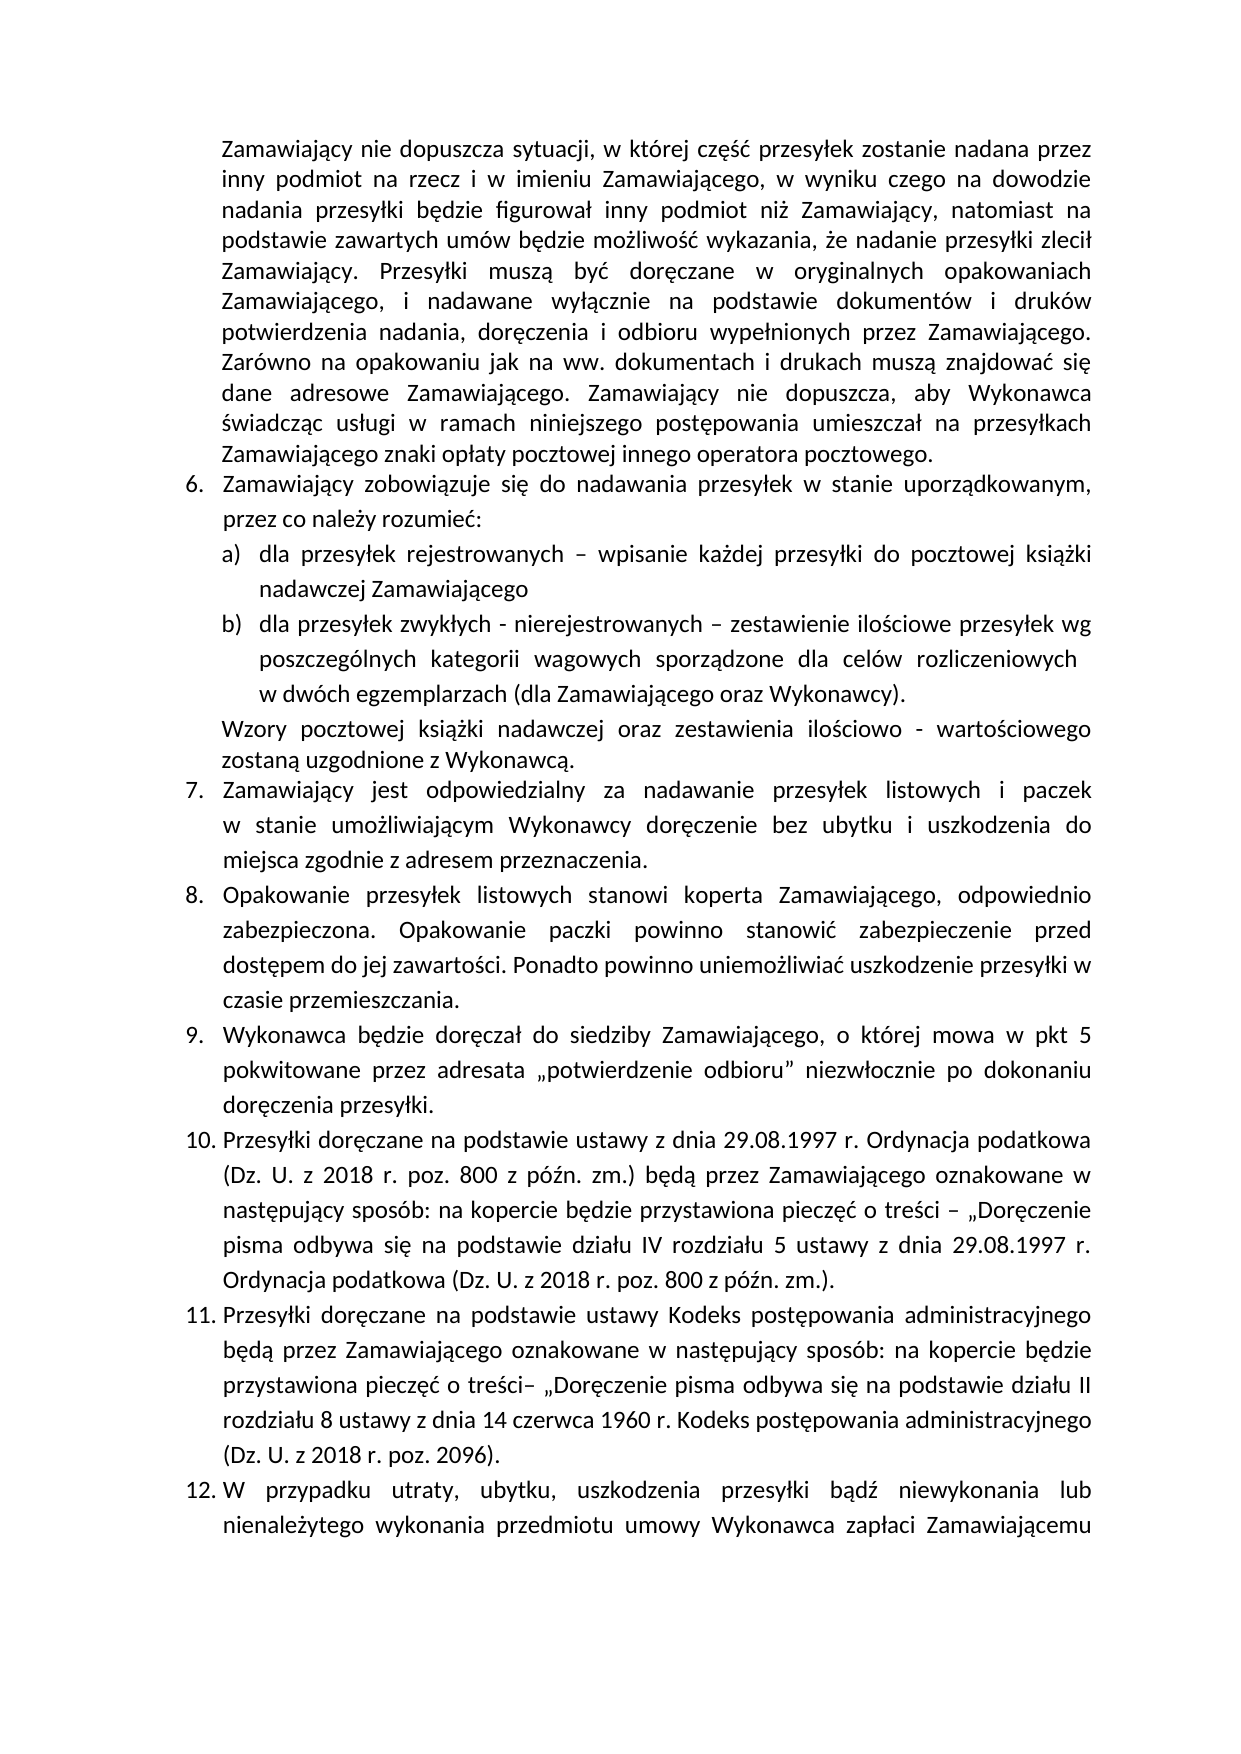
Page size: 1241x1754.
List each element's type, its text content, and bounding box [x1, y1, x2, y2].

list dla przesyłek rejestrowanych – wpisanie każdej przesyłki do pocztowej książki nadawczej Zamawiającego [221, 539, 1093, 604]
list Przesyłki doręczane na podstawie ustawy z dnia 29.08.1997 r. Ordynacja podatkowa (Dz. U. z 2018 r. poz. 800 z późn. zm.) będą przez Zamawiającego oznakowane w następujący sposób: na kopercie będzie przystawiona pieczęć o treści – „Doręczenie pisma odbywa się na podstawie działu IV rozdziału 5 ustawy z dnia 29.08.1997 r. Ordynacja podatkowa (Dz. U. z 2018 r. poz. 800 z późn. zm.). [185, 1125, 1093, 1295]
list Opakowanie przesyłek listowych stanowi koperta Zamawiającego, odpowiednio zabezpieczona. Opakowanie paczki powinno stanowić zabezpieczenie przed dostępem do jej zawartości. Ponadto powinno uniemożliwiać uszkodzenie przesyłki w czasie przemieszczania. [185, 880, 1093, 1015]
list Zamawiający jest odpowiedzialny za nadawanie przesyłek listowych i paczek w stanie umożliwiającym Wykonawcy doręczenie bez ubytku i uszkodzenia do miejsca zgodnie z adresem przeznaczenia. [185, 775, 1093, 875]
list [185, 1475, 1093, 1540]
list Zamawiający zobowiązuje się do nadawania przesyłek w stanie uporządkowanym, przez co należy rozumieć: [185, 469, 1093, 534]
list dla przesyłek zwykłych - nierejestrowanych – zestawienie ilościowe przesyłek wg poszczególnych kategorii wagowych sporządzone dla celów rozliczeniowych w dwóch egzemplarzach (dla Zamawiającego oraz Wykonawcy). [221, 609, 1093, 709]
list Przesyłki doręczane na podstawie ustawy Kodeks postępowania administracyjnego będą przez Zamawiającego oznakowane w następujący sposób: na kopercie będzie przystawiona pieczęć o treści– „Doręczenie pisma odbywa się na podstawie działu II rozdziału 8 ustawy z dnia 14 czerwca 1960 r. Kodeks postępowania administracyjnego (Dz. U. z 2018 r. poz. 2096). [185, 1300, 1093, 1470]
list Wzory pocztowej książki nadawczej oraz zestawienia ilościowo - wartościowego zostaną uzgodnione z Wykonawcą. [221, 714, 1093, 775]
list Wykonawca będzie doręczał do siedziby Zamawiającego, o której mowa w pkt 5 pokwitowane przez adresata „potwierdzenie odbioru” niezwłocznie po dokonaniu doręczenia przesyłki. [185, 1020, 1093, 1120]
list Zamawiający nie dopuszcza sytuacji, w której część przesyłek zostanie nadana przez inny podmiot na rzecz i w imieniu Zamawiającego, w wyniku czego na dowodzie nadania przesyłki będzie figurował inny podmiot niż Zamawiający, natomiast na podstawie zawartych umów będzie możliwość wykazania, że nadanie przesyłki zlecił Zamawiający. Przesyłki muszą być doręczane w oryginalnych opakowaniach Zamawiającego, i nadawane wyłącznie na podstawie dokumentów i druków potwierdzenia nadania, doręczenia i odbioru wypełnionych przez Zamawiającego. Zarówno na opakowaniu jak na ww. dokumentach i drukach muszą znajdować się dane adresowe Zamawiającego. Zamawiający nie dopuszcza, aby Wykonawca świadcząc usługi w ramach niniejszego postępowania umieszczał na przesyłkach Zamawiającego znaki opłaty pocztowej innego operatora pocztowego. [221, 133, 1093, 469]
